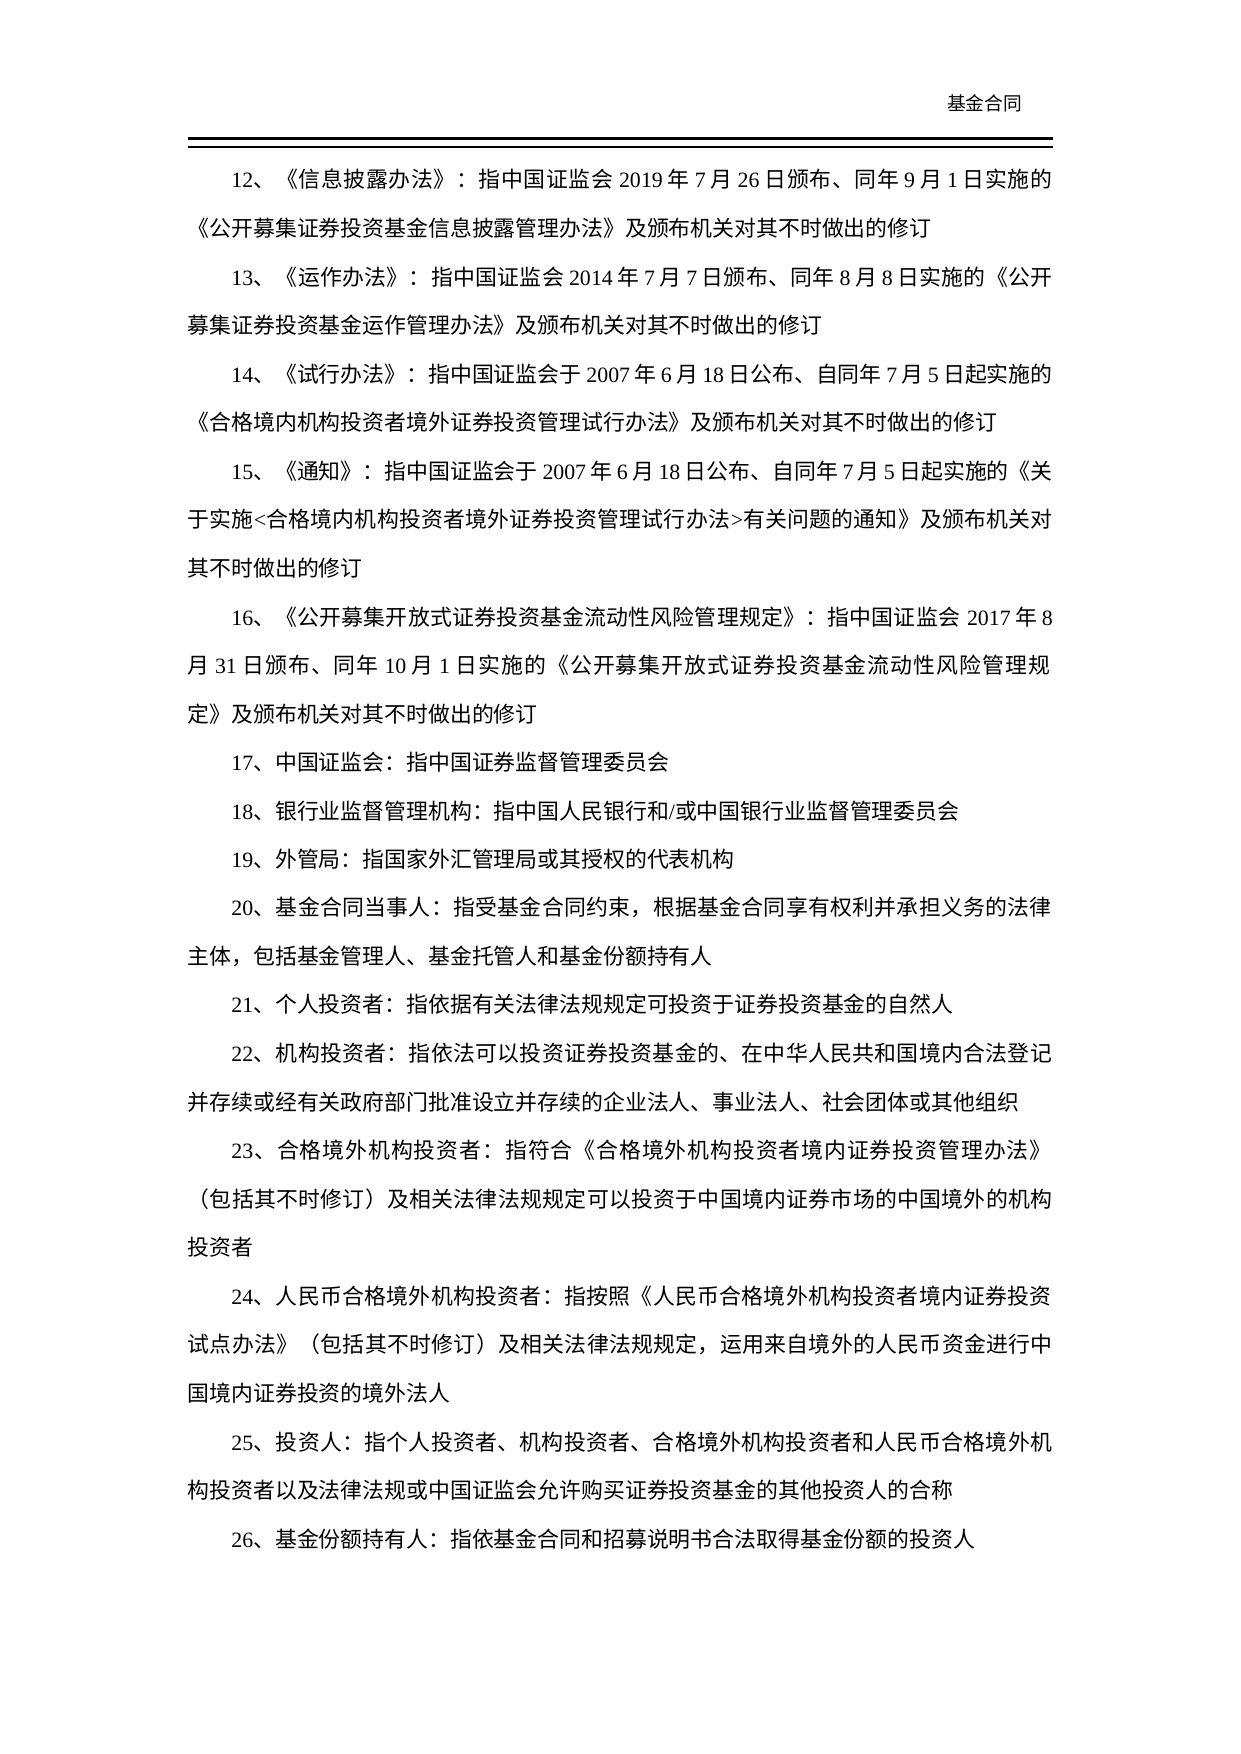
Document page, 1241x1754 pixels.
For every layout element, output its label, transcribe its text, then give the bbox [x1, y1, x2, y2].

text 26、基金份额持有人：指依基金合同和招募说明书合法取得基金份额的投资人 [187, 1521, 1053, 1554]
text 15、《通知》：指中国证监会于2007年6月18日公布、自同年7月5日起实施的《关于实施<合格境内机构投资者境外证券投资管理试行办法>有关问题的通知》及颁布机关对其不时做出的修订 [187, 453, 1053, 583]
text 20、基金合同当事人：指受基金合同约束，根据基金合同享有权利并承担义务的法律主体，包括基金管理人、基金托管人和基金份额持有人 [187, 890, 1053, 971]
text 18、银行业监督管理机构：指中国人民银行和/或中国银行业监督管理委员会 [187, 793, 1053, 826]
text 25、投资人：指个人投资者、机构投资者、合格境外机构投资者和人民币合格境外机构投资者以及法律法规或中国证监会允许购买证券投资基金的其他投资人的合称 [187, 1424, 1053, 1505]
text 23、合格境外机构投资者：指符合《合格境外机构投资者境内证券投资管理办法》（包括其不时修订）及相关法律法规规定可以投资于中国境内证券市场的中国境外的机构投资者 [187, 1132, 1053, 1262]
text 14、《试行办法》：指中国证监会于2007年6月18日公布、自同年7月5日起实施的《合格境内机构投资者境外证券投资管理试行办法》及颁布机关对其不时做出的修订 [187, 356, 1053, 437]
text 12、《信息披露办法》：指中国证监会2019年7月26日颁布、同年9月1日实施的《公开募集证券投资基金信息披露管理办法》及颁布机关对其不时做出的修订 [187, 162, 1053, 243]
text 13、《运作办法》：指中国证监会2014年7月7日颁布、同年8月8日实施的《公开募集证券投资基金运作管理办法》及颁布机关对其不时做出的修订 [187, 259, 1053, 340]
text 24、人民币合格境外机构投资者：指按照《人民币合格境外机构投资者境内证券投资试点办法》（包括其不时修订）及相关法律法规规定，运用来自境外的人民币资金进行中国境内证券投资的境外法人 [187, 1278, 1053, 1408]
text 22、机构投资者：指依法可以投资证券投资基金的、在中华人民共和国境内合法登记并存续或经有关政府部门批准设立并存续的企业法人、事业法人、社会团体或其他组织 [187, 1035, 1053, 1117]
text 17、中国证监会：指中国证券监督管理委员会 [187, 745, 1053, 777]
text 16、《公开募集开放式证券投资基金流动性风险管理规定》：指中国证监会2017年8月31日颁布、同年10月1日实施的《公开募集开放式证券投资基金流动性风险管理规定》及颁布机关对其不时做出的修订 [187, 599, 1053, 729]
text 21、个人投资者：指依据有关法律法规规定可投资于证券投资基金的自然人 [187, 987, 1053, 1019]
text 19、外管局：指国家外汇管理局或其授权的代表机构 [187, 842, 1053, 874]
